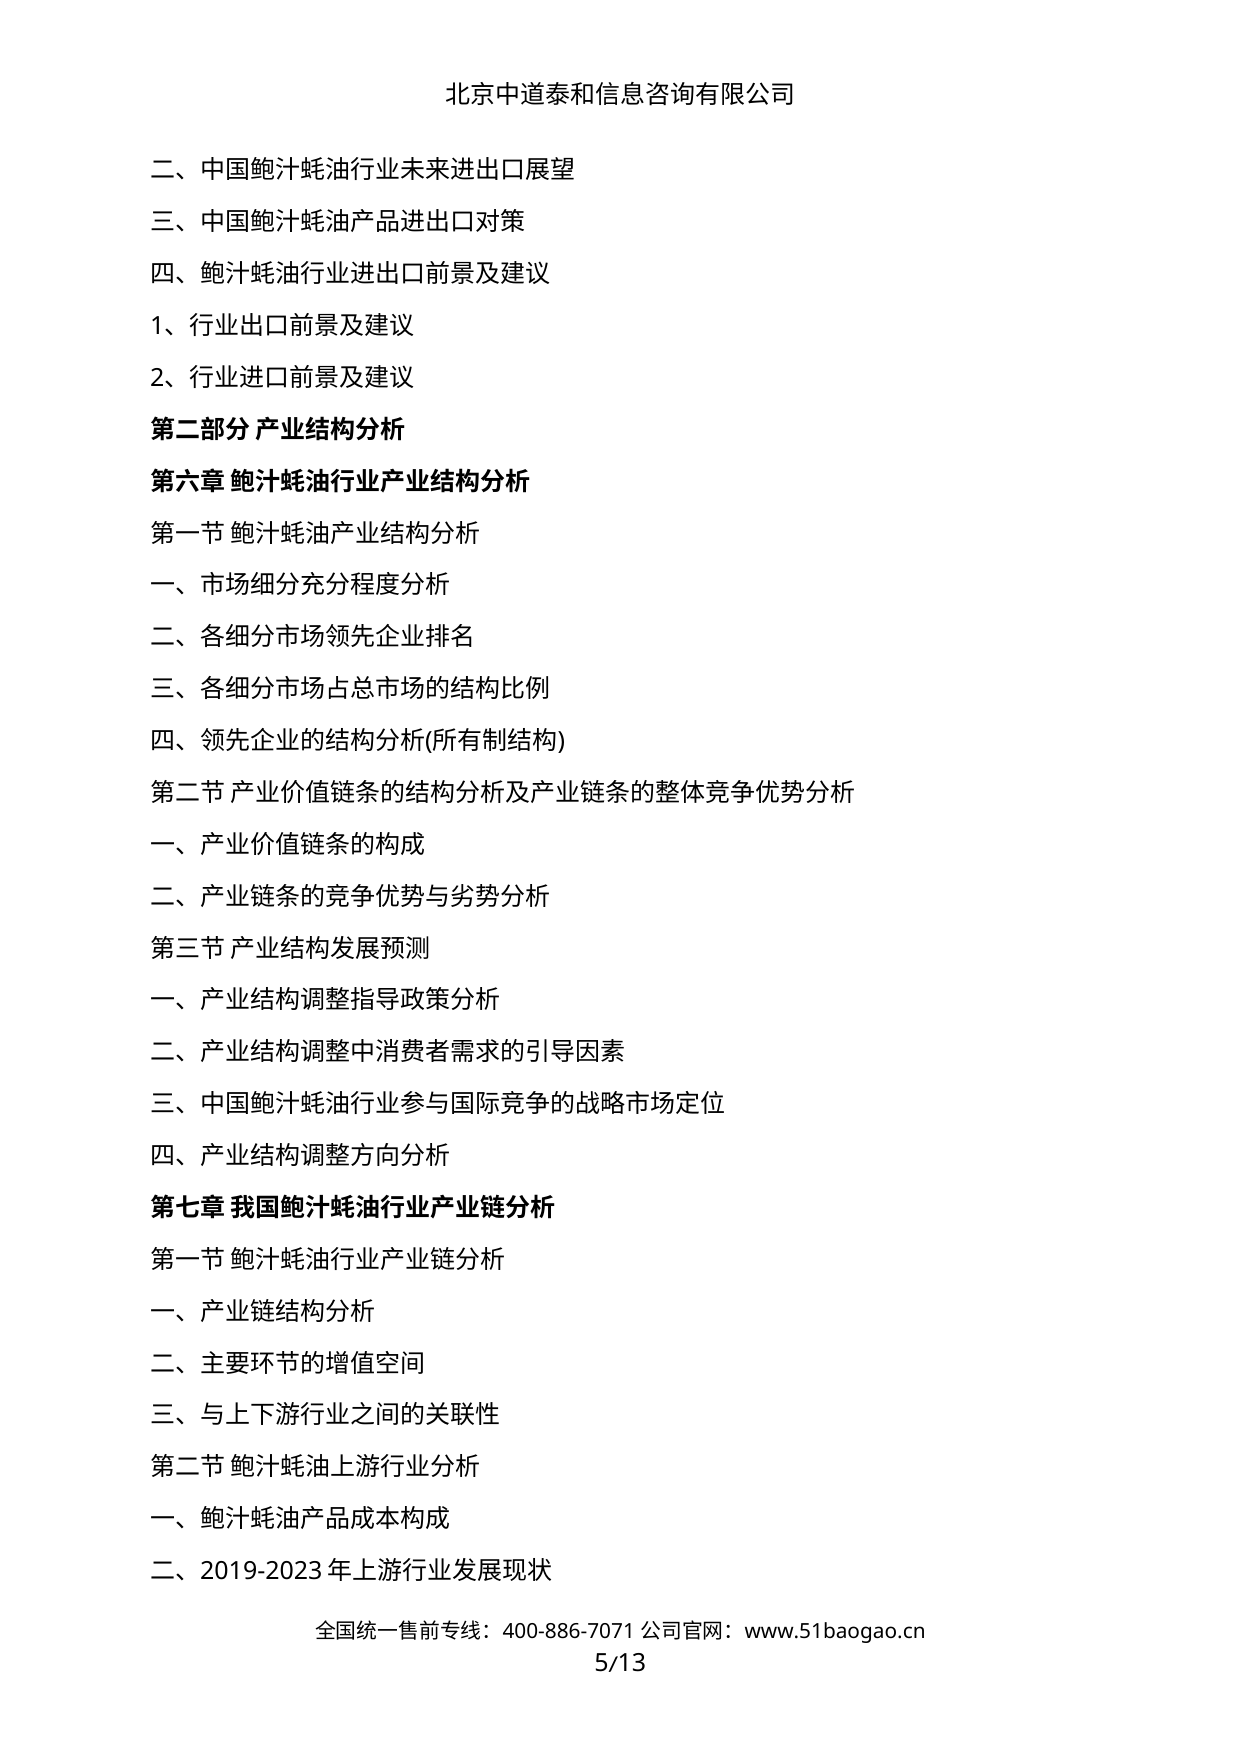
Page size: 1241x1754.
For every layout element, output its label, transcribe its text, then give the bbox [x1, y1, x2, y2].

text 二、产业结构调整中消费者需求的引导因素 [150, 1032, 1090, 1068]
text 二、产业链条的竞争优势与劣势分析 [150, 876, 1090, 912]
text 一、产业价值链条的构成 [150, 824, 1090, 861]
text 四、鲍汁蚝油行业进出口前景及建议 [150, 254, 1090, 290]
text 三、各细分市场占总市场的结构比例 [150, 669, 1090, 705]
text 三、中国鲍汁蚝油产品进出口对策 [150, 202, 1090, 238]
text 一、产业链结构分析 [150, 1291, 1090, 1327]
text 第二部分 产业结构分析 [150, 409, 1090, 446]
text 四、产业结构调整方向分析 [150, 1136, 1090, 1172]
text 1、行业出口前景及建议 [150, 306, 1090, 342]
text 2、行业进口前景及建议 [150, 357, 1090, 394]
text 四、领先企业的结构分析(所有制结构) [150, 721, 1090, 757]
text 第七章 我国鲍汁蚝油行业产业链分析 [150, 1187, 1090, 1224]
text 第三节 产业结构发展预测 [150, 928, 1090, 964]
text 二、中国鲍汁蚝油行业未来进出口展望 [150, 150, 1090, 186]
text 第一节 鲍汁蚝油产业结构分析 [150, 513, 1090, 549]
text 二、各细分市场领先企业排名 [150, 617, 1090, 653]
text 二、主要环节的增值空间 [150, 1343, 1090, 1379]
text 一、产业结构调整指导政策分析 [150, 980, 1090, 1016]
text 第二节 鲍汁蚝油上游行业分析 [150, 1447, 1090, 1483]
text 第六章 鲍汁蚝油行业产业结构分析 [150, 461, 1090, 497]
text 第一节 鲍汁蚝油行业产业链分析 [150, 1239, 1090, 1276]
text 二、2019-2023年上游行业发展现状 [150, 1551, 1090, 1587]
text 一、市场细分充分程度分析 [150, 565, 1090, 601]
text 第二节 产业价值链条的结构分析及产业链条的整体竞争优势分析 [150, 772, 1090, 809]
text 一、鲍汁蚝油产品成本构成 [150, 1499, 1090, 1535]
text 三、与上下游行业之间的关联性 [150, 1395, 1090, 1431]
text 三、中国鲍汁蚝油行业参与国际竞争的战略市场定位 [150, 1084, 1090, 1120]
